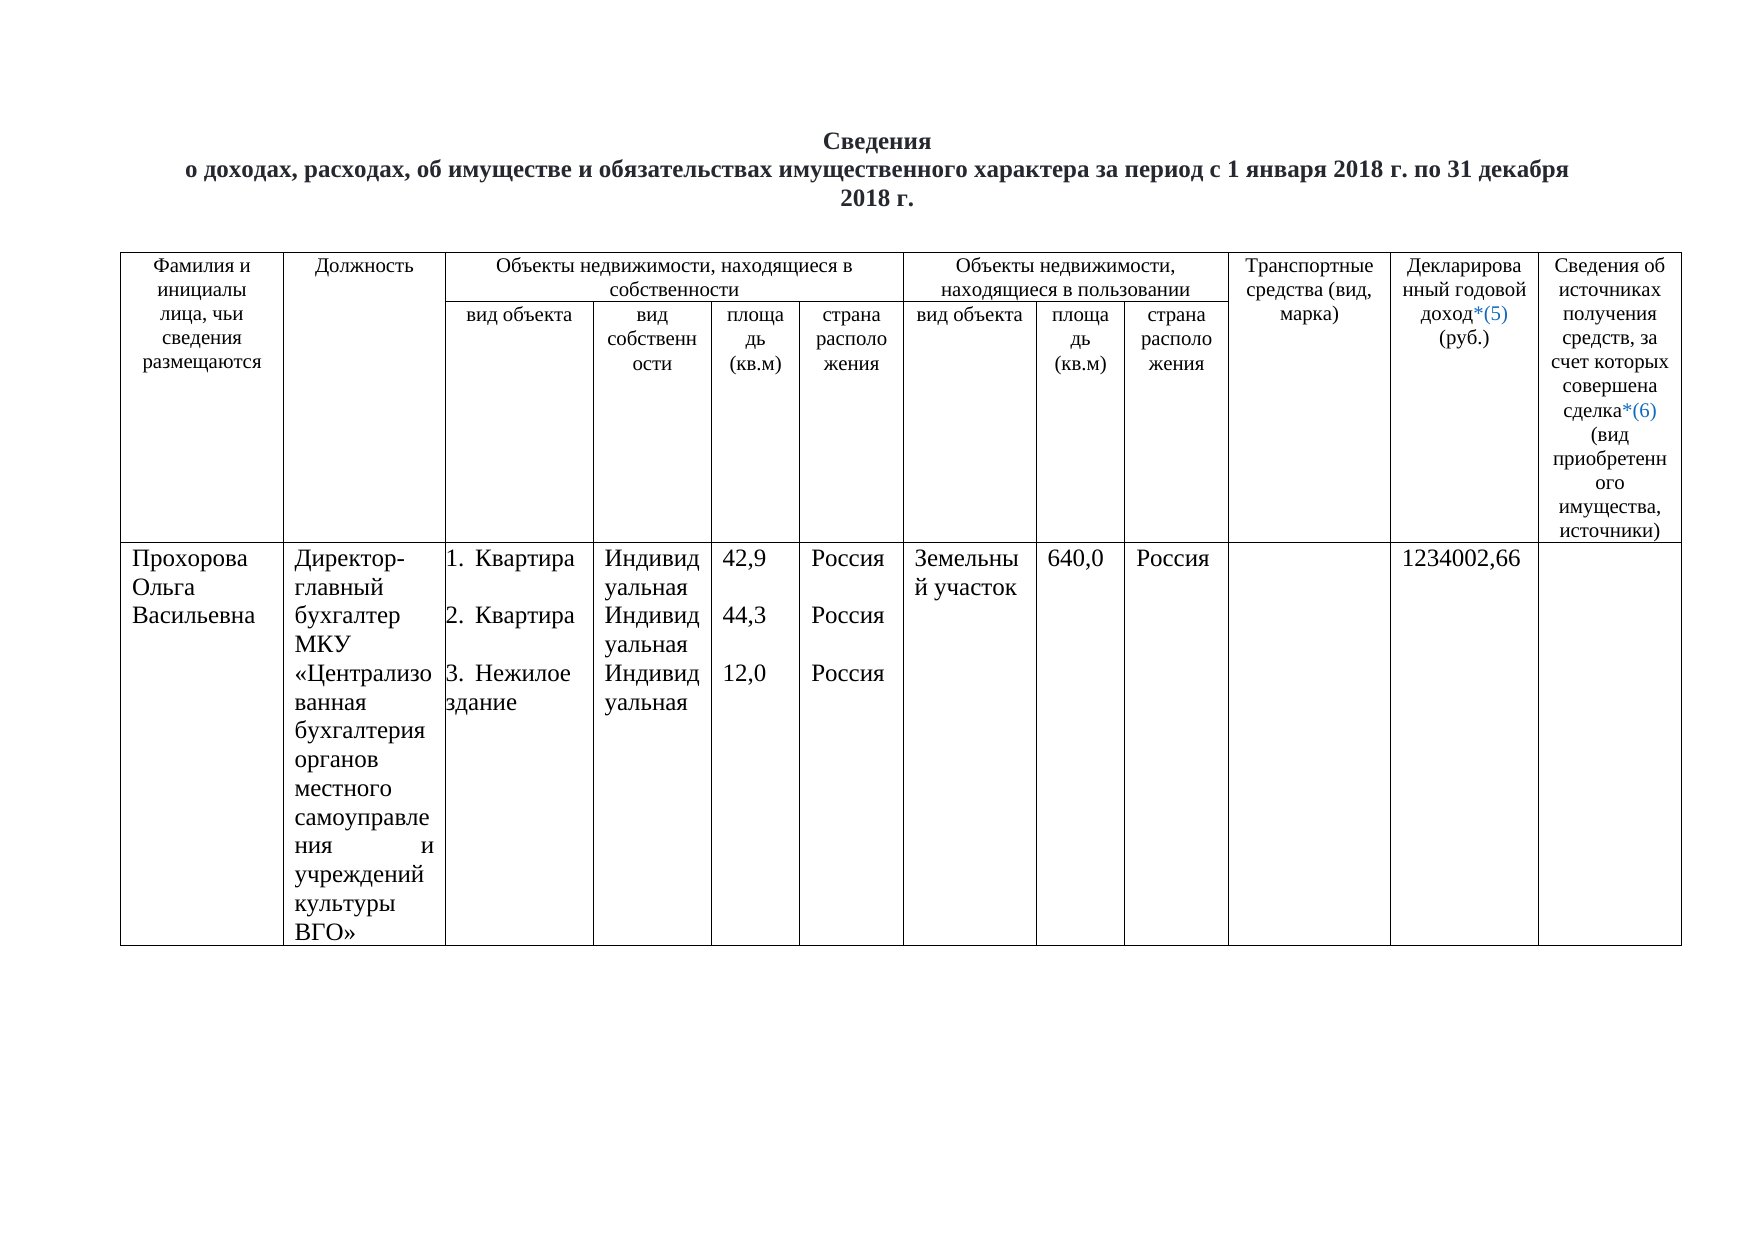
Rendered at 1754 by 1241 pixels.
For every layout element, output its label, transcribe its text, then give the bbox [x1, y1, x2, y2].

table_cell страна расположения [800, 302, 903, 542]
subtitle Сведения о доходах, расходах, об имуществе и обязательствах имущественного характера за период с 1 января 2018 г. по 31 декабря 2018 г. [150, 126, 1604, 212]
table_cell вид объекта [904, 302, 1036, 542]
table_cell Директор-главный бухгалтер МКУ «Централизованная бухгалтерия органов местного самоуправления и учреждений культуры ВГО» [284, 543, 445, 945]
table_cell страна расположения [1125, 302, 1228, 542]
table_cell Квартира Квартира Нежилое здание [446, 543, 593, 945]
table_cell площадь (кв.м) [1037, 302, 1124, 542]
table_header Декларированный годовой доход*(5) (руб.) [1391, 253, 1538, 542]
table_cell вид объекта [446, 302, 593, 542]
table_cell Россия [1125, 543, 1228, 945]
table_header Должность [284, 253, 445, 542]
table_cell 1234002,66 [1391, 543, 1538, 945]
table_header Объекты недвижимости, находящиеся в собственности [446, 253, 903, 301]
table_cell Индивидуальная Индивидуальная Индивидуальная [594, 543, 711, 945]
table_header Объекты недвижимости, находящиеся в пользовании [904, 253, 1228, 301]
table_cell площадь (кв.м) [712, 302, 799, 542]
table_header Транспортные средства (вид, марка) [1229, 253, 1390, 542]
table_cell 640,0 [1037, 543, 1124, 945]
table_cell Россия Россия Россия [800, 543, 903, 945]
table_cell Прохорова Ольга Васильевна [121, 543, 283, 945]
table_cell [1539, 543, 1681, 945]
table_cell [1229, 543, 1390, 945]
table_cell вид собственности [594, 302, 711, 542]
table_header Сведения об источниках получения средств, за счет которых совершена сделка*(6) (вид приобретенного имущества, источники) [1539, 253, 1681, 542]
table_header Фамилия и инициалы лица, чьи сведения размещаются [121, 253, 283, 542]
table_cell Земельный участок [904, 543, 1036, 945]
table_cell 42,9 44,3 12,0 [712, 543, 799, 945]
